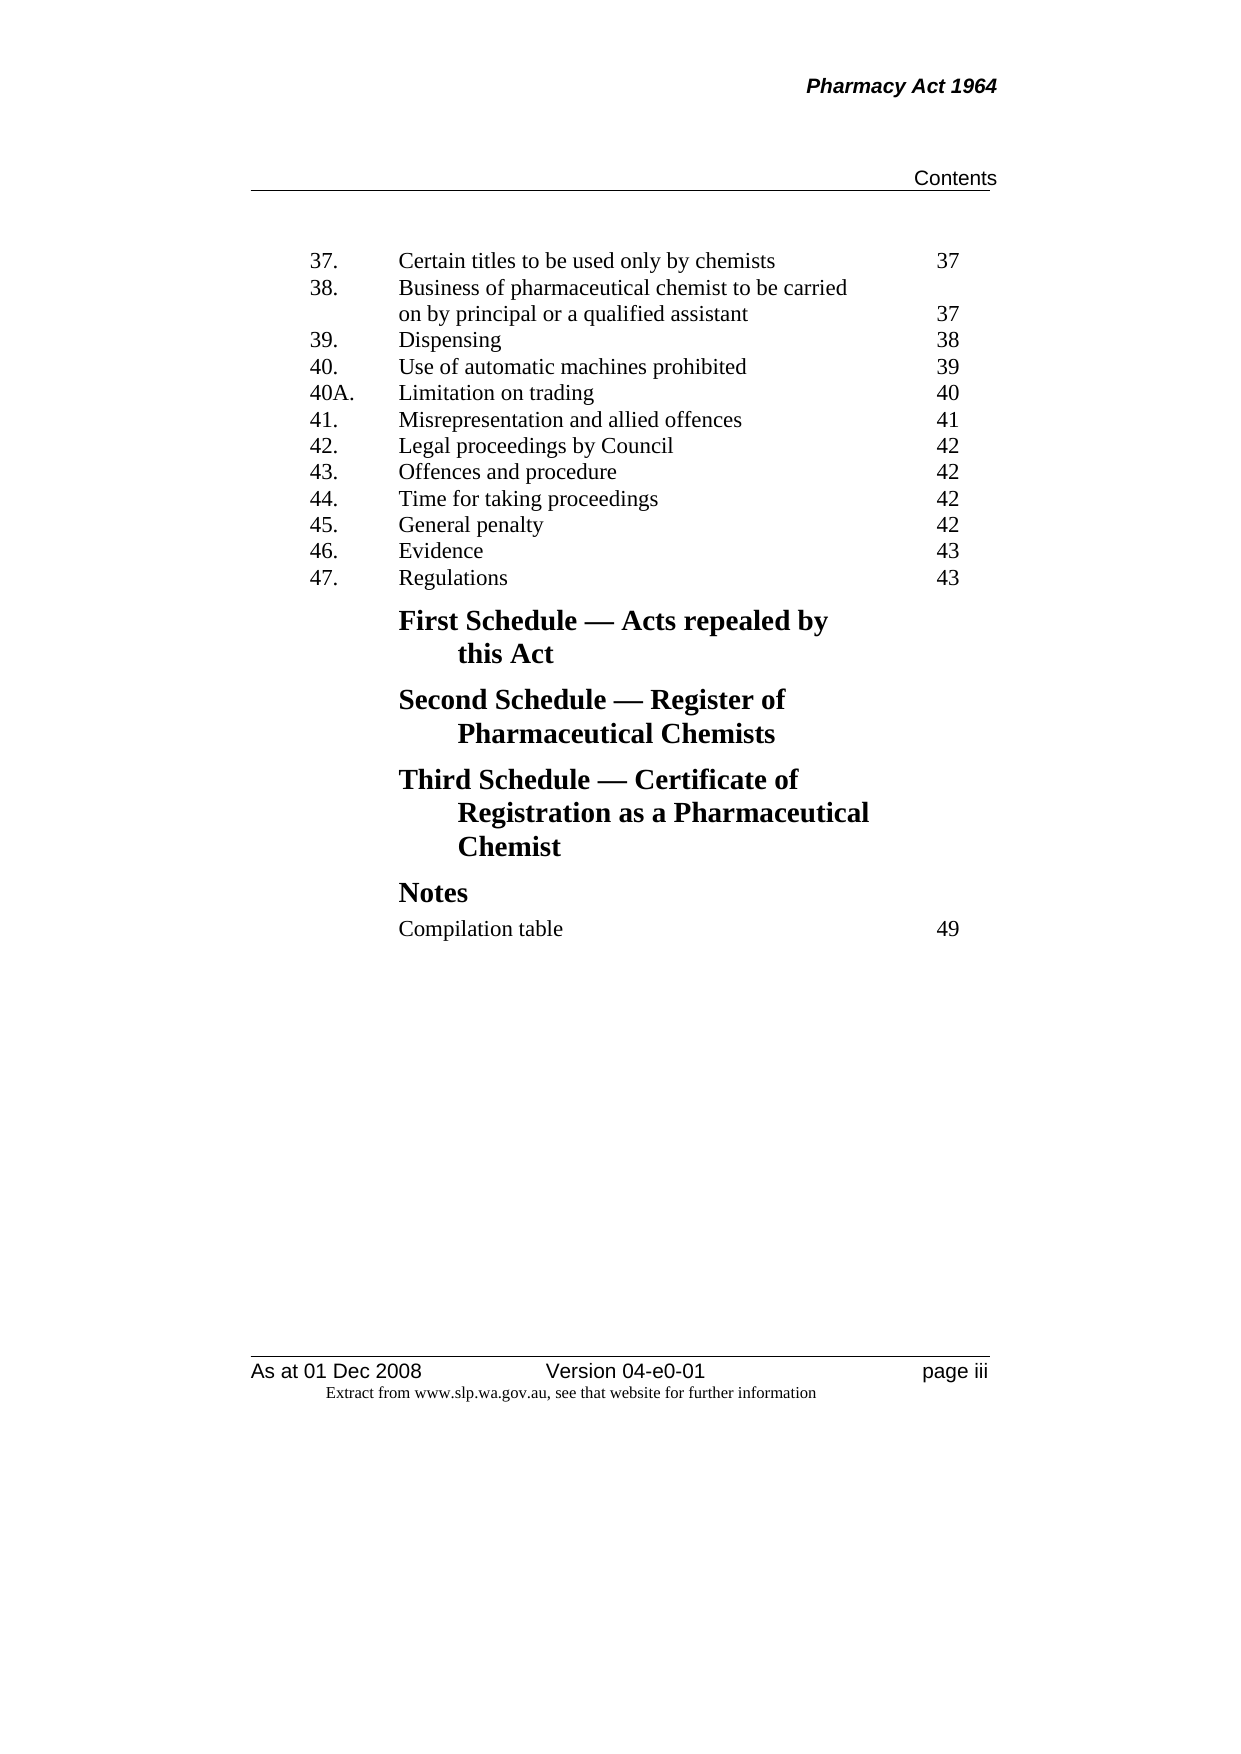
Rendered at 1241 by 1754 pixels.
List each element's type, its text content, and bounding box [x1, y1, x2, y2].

text First Schedule — Acts repealed by this Act [398, 603, 872, 670]
text 40. Use of automatic machines prohibited 39 [309, 353, 872, 379]
text 39. Dispensing 38 [309, 327, 872, 353]
text 38. Business of pharmaceutical chemist to be carried on by principal or a qualified assistant 37 [309, 274, 872, 327]
text 45. General penalty 42 [309, 511, 872, 537]
text 42. Legal proceedings by Council 42 [309, 432, 872, 458]
text 37. Certain titles to be used only by chemists 37 [309, 247, 872, 274]
text 47. Regulations 43 [309, 564, 872, 590]
text Second Schedule — Register of Pharmaceutical Chemists [398, 682, 872, 749]
text 40A. Limitation on trading 40 [309, 379, 872, 406]
text Notes [398, 875, 872, 908]
text 41. Misrepresentation and allied offences 41 [309, 406, 872, 432]
text 43. Offences and procedure 42 [309, 458, 872, 485]
text 44. Time for taking proceedings 42 [309, 485, 872, 511]
text Third Schedule — Certificate of Registration as a Pharmaceutical Chemist [398, 762, 872, 862]
text Compilation table 49 [309, 915, 872, 941]
text 46. Evidence 43 [309, 537, 872, 564]
